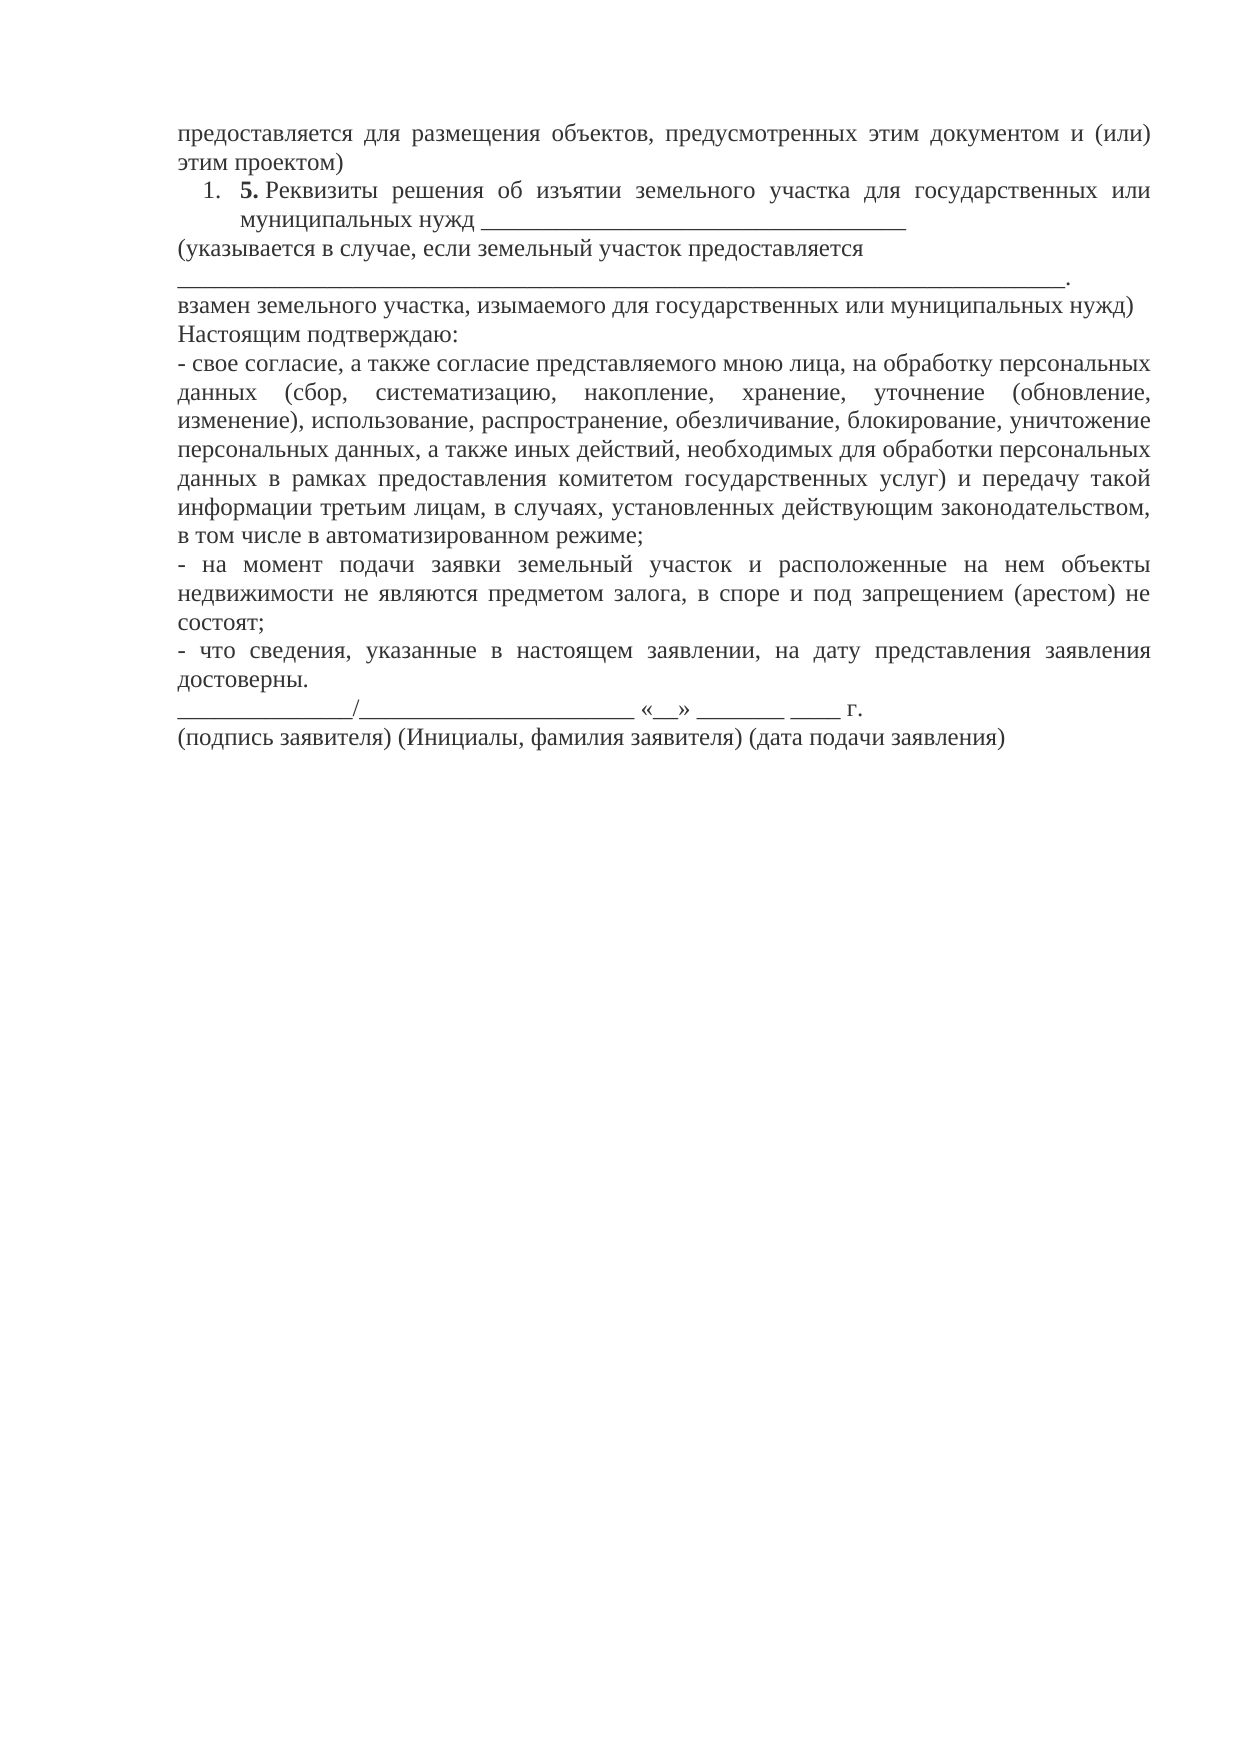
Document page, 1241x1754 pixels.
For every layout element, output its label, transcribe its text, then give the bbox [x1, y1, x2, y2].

list 5. Реквизиты решения об изъятии земельного участка для государственных или муниципальных нужд __________________________________ [202, 176, 1152, 233]
text предоставляется для размещения объектов, предусмотренных этим документом и (или) этим проектом) [177, 118, 1152, 176]
text - свое согласие, а также согласие представляемого мною лица, на обработку персональных данных (сбор, систематизацию, накопление, хранение, уточнение (обновление, изменение), использование, распространение, обезличивание, блокирование, уничтожение персональных данных, а также иных действий, необходимых для обработки персональных данных в рамках предоставления комитетом государственных услуг) и передачу такой информации третьим лицам, в случаях, установленных действующим законодательством, в том числе в автоматизированном режиме; [177, 348, 1152, 549]
text ______________/______________________ «__» _______ ____ г. [177, 693, 1152, 722]
text взамен земельного участка, изымаемого для государственных или муниципальных нужд) [177, 291, 1152, 319]
text Настоящим подтверждаю: [177, 319, 1152, 348]
text _______________________________________________________________________. [177, 262, 1152, 291]
text - что сведения, указанные в настоящем заявлении, на дату представления заявления достоверны. [177, 636, 1152, 693]
text (подпись заявителя) (Инициалы, фамилия заявителя) (дата подачи заявления) [177, 722, 1152, 751]
text - на момент подачи заявки земельный участок и расположенные на нем объекты недвижимости не являются предметом залога, в споре и под запрещением (арестом) не состоят; [177, 549, 1152, 636]
text (указывается в случае, если земельный участок предоставляется [177, 233, 1152, 262]
